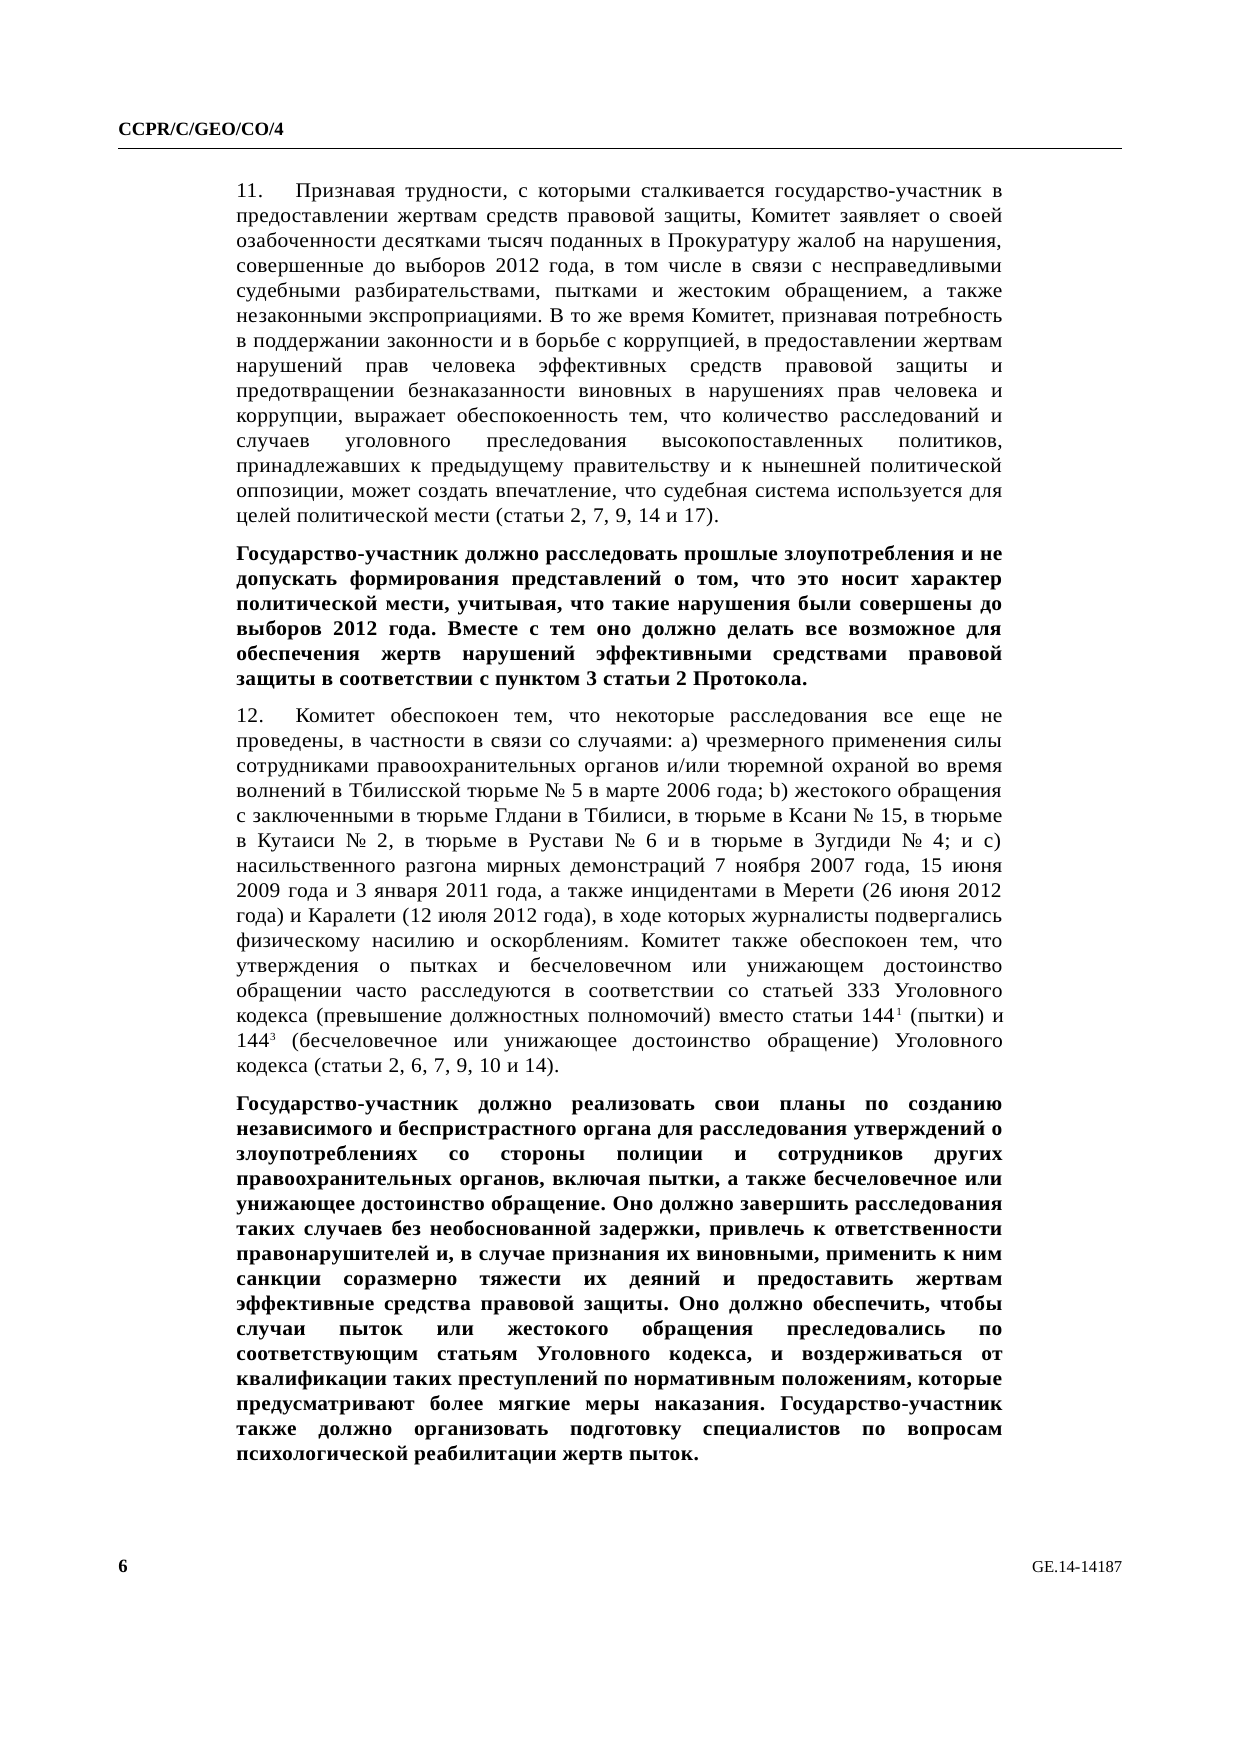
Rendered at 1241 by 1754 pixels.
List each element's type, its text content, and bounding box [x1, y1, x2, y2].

text Государство-участник должно расследовать прошлые злоупотребления и не допускать формирования представлений о том, что это носит характер политической мести, учитывая, что такие нарушения были совершены до выборов 2012 года. Вместе с тем оно должно делать все возможное для обеспечения жертв нарушений эффективными средствами правовой защиты в соответствии с пунктом 3 статьи 2 Протокола. [236, 540, 1004, 690]
text 11. Признавая трудности, с которыми сталкивается государство-участник в предоставлении жертвам средств правовой защиты, Комитет заявляет о своей озабоченности десятками тысяч поданных в Прокуратуру жалоб на нарушения, совершенные до выборов 2012 года, в том числе в связи с несправедливыми судебными разбирательствами, пытками и жестоким обращением, а также незаконными экспроприациями. В то же время Комитет, признавая потребность в поддержании законности и в борьбе с коррупцией, в предоставлении жертвам нарушений прав человека эффективных средств правовой защиты и предотвращении безнаказанности виновных в нарушениях прав человека и коррупции, выражает обеспокоенность тем, что количество расследований и случаев уголовного преследования высокопоставленных политиков, принадлежавших к предыдущему правительству и к нынешней политической оппозиции, может создать впечатление, что судебная система используется для целей политической мести (статьи 2, 7, 9, 14 и 17). [236, 177, 1004, 527]
text 12. Комитет обеспокоен тем, что некоторые расследования все еще не проведены, в частности в связи со случаями: а) чрезмерного применения силы сотрудниками правоохранительных органов и/или тюремной охраной во время волнений в Тбилисской тюрьме № 5 в марте 2006 года; b) жестокого обращения с заключенными в тюрьме Глдани в Тбилиси, в тюрьме в Ксани № 15, в тюрьме в Кутаиси № 2, в тюрьме в Рустави № 6 и в тюрьме в Зугдиди № 4; и с) насильственного разгона мирных демонстраций 7 ноября 2007 года, 15 июня 2009 года и 3 января 2011 года, а также инцидентами в Мерети (26 июня 2012 года) и Каралети (12 июля 2012 года), в ходе которых журналисты подвергались физическому насилию и оскорблениям. Комитет также обеспокоен тем, что утверждения о пытках и бесчеловечном или унижающем достоинство обращении часто расследуются в соответствии со статьей 333 Уголовного кодекса (превышение должностных полномочий) вместо статьи 1441 (пытки) и 1443 (бесчеловечное или унижающее достоинство обращение) Уголовного кодекса (статьи 2, 6, 7, 9, 10 и 14). [236, 702, 1004, 1077]
text Государство-участник должно реализовать свои планы по созданию независимого и беспристрастного органа для расследования утверждений о злоупотреблениях со стороны полиции и сотрудников других правоохранительных органов, включая пытки, а также бесчеловечное или унижающее достоинство обращение. Оно должно завершить расследования таких случаев без необоснованной задержки, привлечь к ответственности правонарушителей и, в случае признания их виновными, применить к ним санкции соразмерно тяжести их деяний и предоставить жертвам эффективные средства правовой защиты. Оно должно обеспечить, чтобы случаи пыток или жестокого обращения преследовались по соответствующим статьям Уголовного кодекса, и воздерживаться от квалификации таких преступлений по нормативным положениям, которые предусматривают более мягкие меры наказания. Государство-участник также должно организовать подготовку специалистов по вопросам психологической реабилитации жертв пыток. [236, 1090, 1004, 1465]
